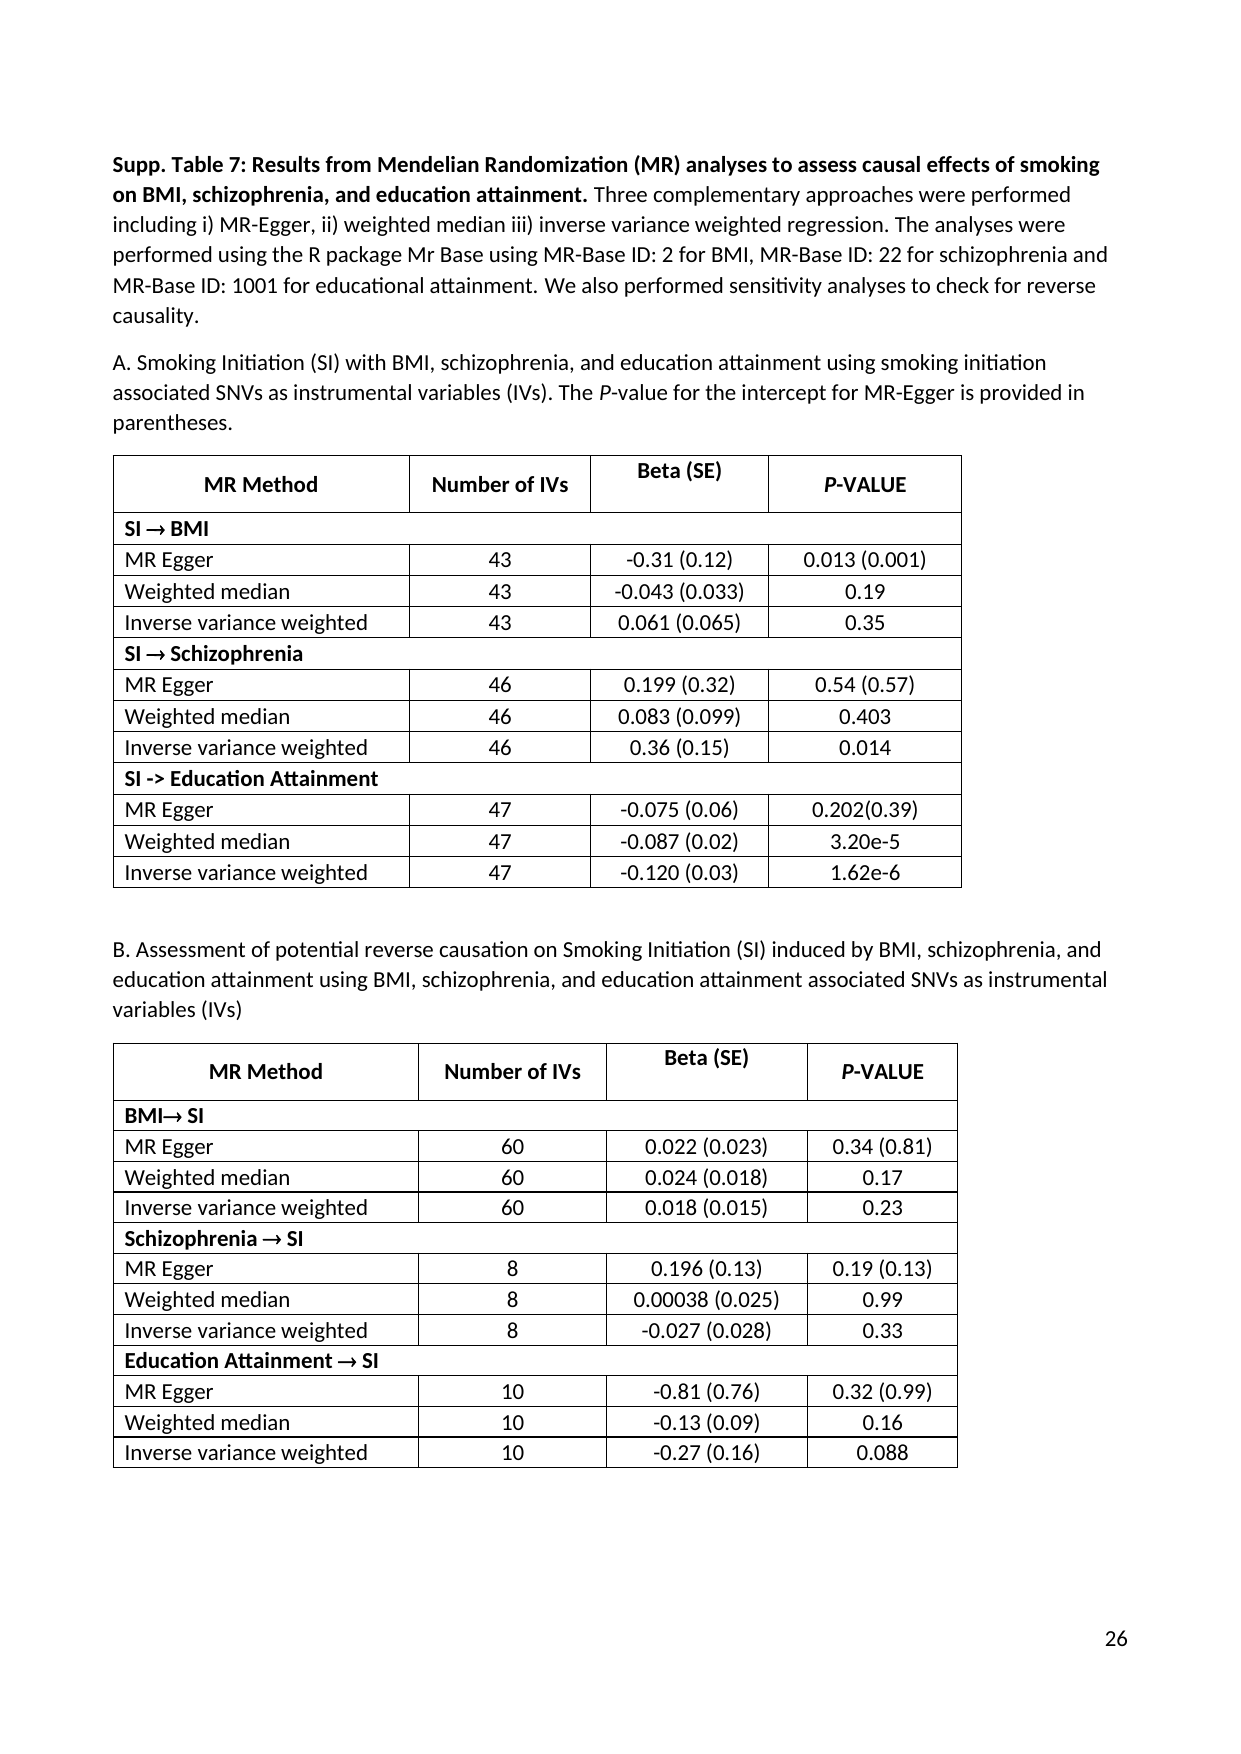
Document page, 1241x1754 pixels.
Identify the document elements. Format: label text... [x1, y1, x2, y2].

table_cell 0.33 [808, 1315, 957, 1344]
text Supp. Table 7: Results from Mendelian Randomization (MR) analyses to assess causal effects of smoking on BMI, schizophrenia, and education attainment. Three complementary approaches were performed including i) MR-Egger, ii) weighted median iii) inverse variance weighted regression. The analyses were performed using the R package Mr Base using MR-Base ID: 2 for BMI, MR-Base ID: 22 for schizophrenia and MR-Base ID: 1001 for educational attainment. We also performed sensitivity analyses to check for reverse causality. [112, 150, 1128, 329]
table_header Beta (SE) [607, 1044, 807, 1099]
table_cell 0.088 [808, 1438, 957, 1467]
table_header Number of IVs [410, 456, 590, 512]
table_cell 47 [410, 857, 590, 887]
table_cell MR Egger [114, 545, 409, 575]
table_cell -0.027 (0.028) [607, 1315, 807, 1344]
table_cell 47 [410, 795, 590, 825]
table_cell -0.043 (0.033) [591, 576, 768, 606]
table_cell -0.31 (0.12) [591, 545, 768, 575]
table_cell 0.202(0.39) [769, 795, 961, 825]
table_cell Inverse variance weighted [114, 607, 409, 637]
table_header Number of IVs [419, 1044, 606, 1099]
table_cell MR Egger [114, 795, 409, 825]
table_cell -0.120 (0.03) [591, 857, 768, 887]
table_cell Inverse variance weighted [114, 1193, 418, 1222]
table_header MR Method [114, 456, 409, 512]
table_cell 43 [410, 576, 590, 606]
table_cell 46 [410, 732, 590, 762]
table_cell -0.81 (0.76) [607, 1376, 807, 1406]
table_cell Inverse variance weighted [114, 732, 409, 762]
table_header Beta (SE) [591, 456, 768, 512]
table_cell 46 [410, 670, 590, 700]
table_cell 0.32 (0.99) [808, 1376, 957, 1406]
table_cell 0.34 (0.81) [808, 1131, 957, 1161]
table_cell MR Egger [114, 1131, 418, 1161]
table_cell 0.199 (0.32) [591, 670, 768, 700]
table_cell 8 [419, 1315, 606, 1344]
table_cell 0.23 [808, 1193, 957, 1222]
table_cell -0.075 (0.06) [591, 795, 768, 825]
table_cell 0.024 (0.018) [607, 1162, 807, 1191]
table_cell 43 [410, 607, 590, 637]
text B. Assessment of potential reverse causation on Smoking Initiation (SI) induced by BMI, schizophrenia, and education attainment using BMI, schizophrenia, and education attainment associated SNVs as instrumental variables (IVs) [112, 935, 1128, 1024]
table_cell 47 [410, 826, 590, 856]
table_cell Weighted median [114, 1407, 418, 1436]
table_header MR Method [114, 1044, 418, 1099]
table_cell 0.17 [808, 1162, 957, 1191]
table_cell Weighted median [114, 576, 409, 606]
table_cell Weighted median [114, 1162, 418, 1191]
table_cell Weighted median [114, 826, 409, 856]
table_cell 10 [419, 1438, 606, 1467]
table_cell 0.00038 (0.025) [607, 1284, 807, 1314]
text A. Smoking Initiation (SI) with BMI, schizophrenia, and education attainment using smoking initiation associated SNVs as instrumental variables (IVs). The P-value for the intercept for MR-Egger is provided in parentheses. [112, 348, 1128, 436]
table_cell Weighted median [114, 1284, 418, 1314]
table_cell 60 [419, 1162, 606, 1191]
table_header P-VALUE [808, 1044, 957, 1099]
table_cell 0.196 (0.13) [607, 1254, 807, 1283]
table_cell Inverse variance weighted [114, 857, 409, 887]
table_cell 60 [419, 1131, 606, 1161]
table_cell 8 [419, 1284, 606, 1314]
table_cell MR Egger [114, 1254, 418, 1283]
table_cell Education Attainment SI [114, 1346, 957, 1375]
table_cell Weighted median [114, 701, 409, 731]
table_cell SI BMI [114, 513, 961, 543]
table_cell 0.014 [769, 732, 961, 762]
table_cell -0.13 (0.09) [607, 1407, 807, 1436]
table_cell Schizophrenia SI [114, 1223, 957, 1253]
table_header P-VALUE [769, 456, 961, 512]
table_cell 0.19 [769, 576, 961, 606]
table_cell 43 [410, 545, 590, 575]
table_cell MR Egger [114, 1376, 418, 1406]
table_cell 10 [419, 1376, 606, 1406]
table_cell 8 [419, 1254, 606, 1283]
table_cell 0.36 (0.15) [591, 732, 768, 762]
table_cell 0.083 (0.099) [591, 701, 768, 731]
table_cell 60 [419, 1193, 606, 1222]
table_cell 10 [419, 1407, 606, 1436]
table_cell MR Egger [114, 670, 409, 700]
table_cell 1.62e-6 [769, 857, 961, 887]
table_cell 0.403 [769, 701, 961, 731]
table_cell 0.018 (0.015) [607, 1193, 807, 1222]
table_cell 0.16 [808, 1407, 957, 1436]
table_cell 0.19 (0.13) [808, 1254, 957, 1283]
table_cell 0.99 [808, 1284, 957, 1314]
table_cell BMI SI [114, 1101, 957, 1130]
table_cell Inverse variance weighted [114, 1438, 418, 1467]
table_cell SI Schizophrenia [114, 638, 961, 668]
table_cell 0.54 (0.57) [769, 670, 961, 700]
table_cell 0.022 (0.023) [607, 1131, 807, 1161]
table_cell Inverse variance weighted [114, 1315, 418, 1344]
table_cell 0.061 (0.065) [591, 607, 768, 637]
table_cell 0.35 [769, 607, 961, 637]
table_cell 46 [410, 701, 590, 731]
table_cell -0.087 (0.02) [591, 826, 768, 856]
table_cell -0.27 (0.16) [607, 1438, 807, 1467]
table_cell 0.013 (0.001) [769, 545, 961, 575]
table_cell 3.20e-5 [769, 826, 961, 856]
table_cell SI -> Education Attainment [114, 763, 961, 793]
